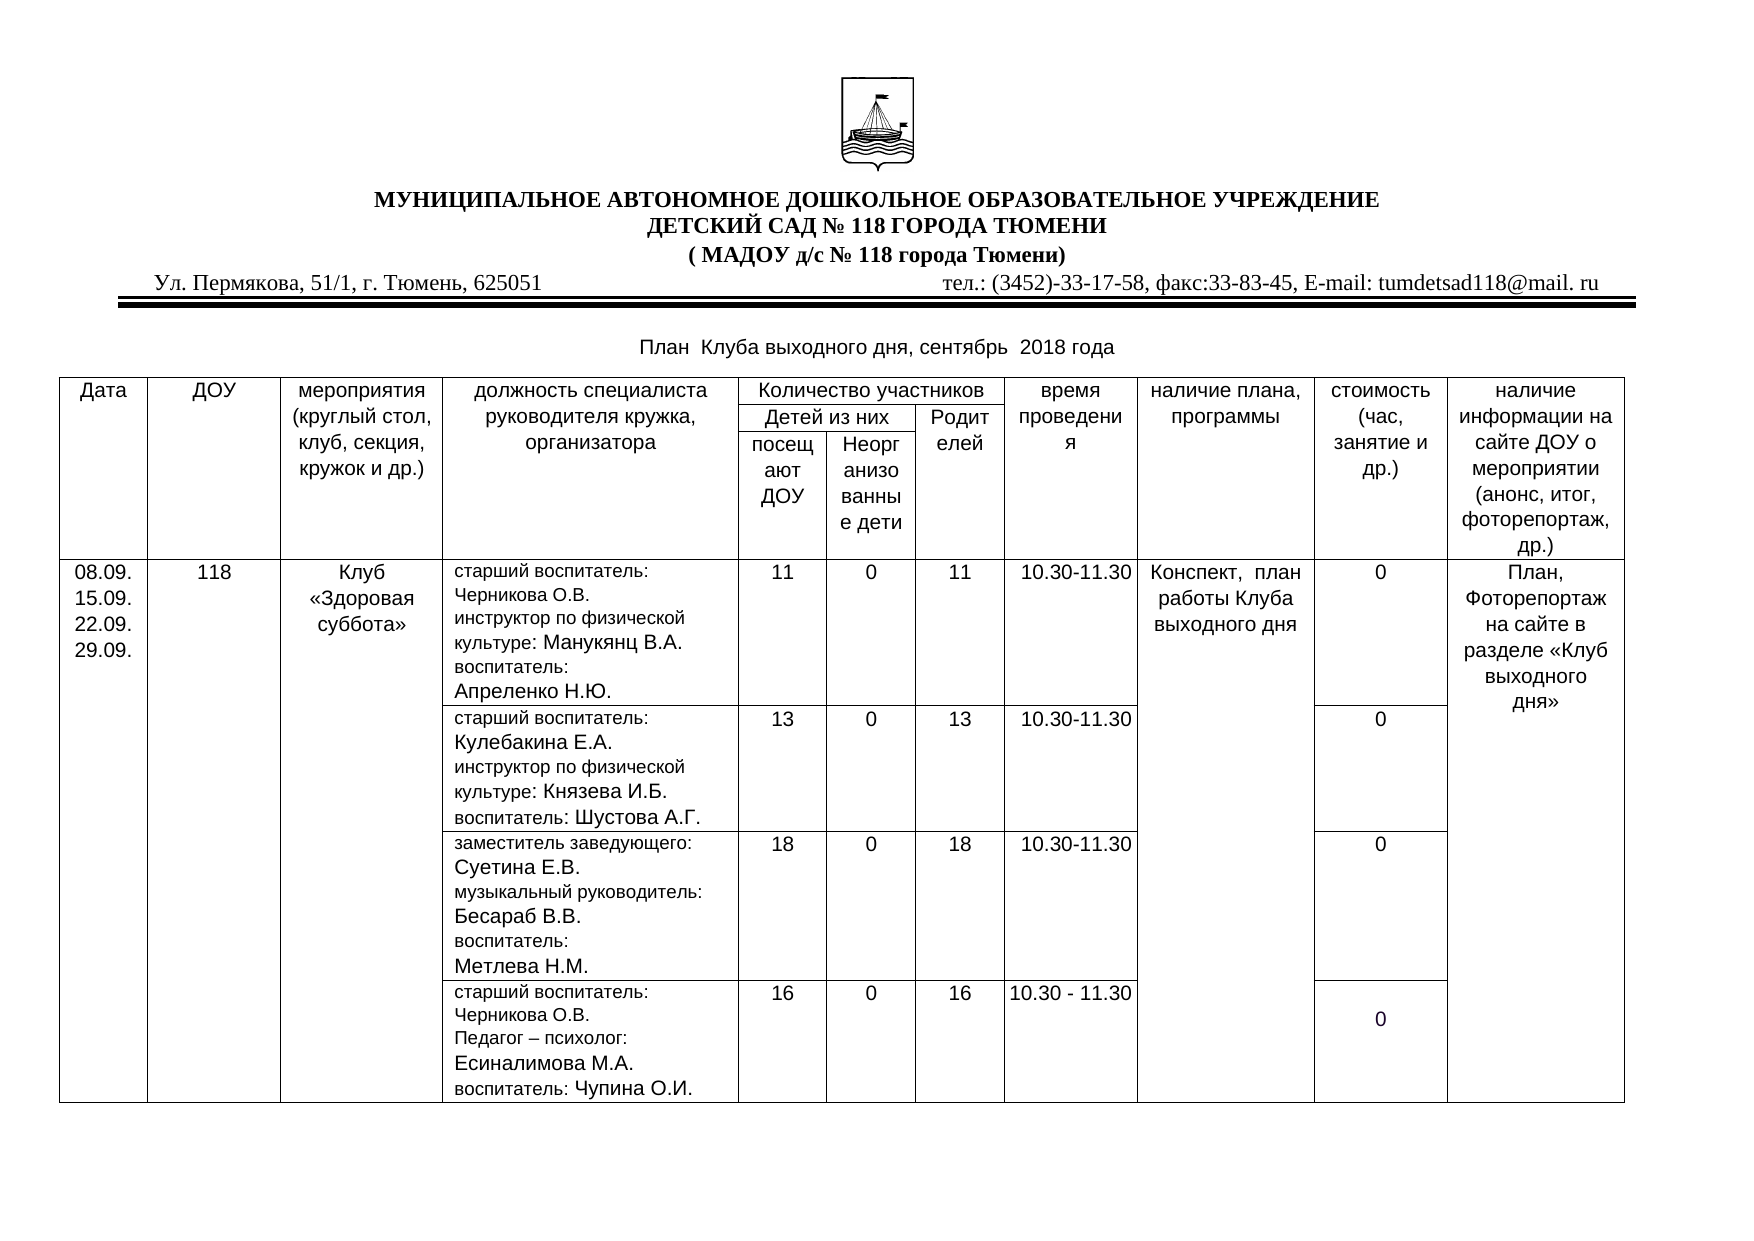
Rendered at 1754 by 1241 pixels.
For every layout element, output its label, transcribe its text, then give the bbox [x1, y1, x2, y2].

table_cell 18 [739, 832, 826, 979]
table_cell Клуб «Здоровая суббота» [281, 560, 442, 1102]
table_cell старший воспитатель: Черникова О.В. инструктор по физической культуре: Манукянц В.А. воспитатель: Апреленко Н.Ю. [443, 560, 738, 705]
table_cell старший воспитатель: Кулебакина Е.А. инструктор по физической культуре: Князева И.Б. воспитатель: Шустова А.Г. [443, 706, 738, 831]
table_cell 10.30-11.30 [1005, 832, 1137, 979]
table_cell 08.09. 15.09. 22.09. 29.09. [60, 560, 147, 1102]
table_cell План, Фоторепортаж на сайте в разделе «Клуб выходного дня» [1448, 560, 1624, 1102]
text ( МАДОУ д/с № 118 города Тюмени) [118, 241, 1636, 267]
table_header наличие информации на сайте ДОУ о мероприятии (анонс, итог, фоторепортаж, др.) [1448, 378, 1624, 559]
table_cell 13 [916, 706, 1004, 831]
table_cell 10.30-11.30 [1005, 706, 1137, 831]
table_cell 0 [1315, 832, 1447, 979]
text Муниципальное АВТОНОМНОЕ ДОШКОЛЬНОЕ ОБРАЗОВАТЕЛЬНОЕ Учреждение [118, 186, 1636, 212]
table_cell 18 [916, 832, 1004, 979]
table_cell 10.30-11.30 [1005, 560, 1137, 705]
table_header стоимость (час, занятие и др.) [1315, 378, 1447, 559]
text План Клуба выходного дня, сентябрь 2018 года [118, 334, 1636, 358]
table_cell посещают ДОУ [739, 432, 826, 559]
picture [840, 77, 914, 172]
table_cell Конспект, план работы Клуба выходного дня [1138, 560, 1314, 1102]
table_cell 0 [1315, 560, 1447, 705]
table_cell 10.30 - 11.30 [1005, 981, 1137, 1102]
table_cell 0 [827, 560, 915, 705]
table_header ДОУ [148, 378, 280, 559]
table_cell 16 [916, 981, 1004, 1102]
table_cell 0 [827, 981, 915, 1102]
table_cell заместитель заведующего: Суетина Е.В. музыкальный руководитель: Бесараб В.В. воспитатель: Метлева Н.М. [443, 832, 738, 979]
table_header должность специалиста руководителя кружка, организатора [443, 378, 738, 559]
table_cell Детей из них [739, 405, 915, 431]
table_cell 11 [916, 560, 1004, 705]
table_header мероприятия (круглый стол, клуб, секция, кружок и др.) [281, 378, 442, 559]
table_cell 13 [739, 706, 826, 831]
text Ул. Пермякова, 51/1, г. Тюмень, 625051 тел.: (3452)-33-17-58, факс:33-83-45, Е-mail: tumdetsad118@mail. ru [118, 269, 1636, 296]
table_cell 0 [827, 832, 915, 979]
table_cell 11 [739, 560, 826, 705]
table_cell 118 [148, 560, 280, 1102]
table_header Количество участников [739, 378, 1004, 404]
table_cell Неорганизованные дети [827, 432, 915, 559]
table_cell старший воспитатель: Черникова О.В. Педагог – психолог: Есиналимова М.А. воспитатель: Чупина О.И. [443, 981, 738, 1102]
table_header наличие плана, программы [1138, 378, 1314, 559]
table_cell 0 [827, 706, 915, 831]
table_cell 16 [739, 981, 826, 1102]
table_header Дата [60, 378, 147, 559]
text ДЕТСКИЙ САД № 118 ГОРОДА ТЮМЕНИ [118, 212, 1636, 239]
table_cell Родителей [916, 405, 1004, 559]
table_cell 0 [1315, 981, 1447, 1102]
table_cell 0 [1315, 706, 1447, 831]
table_header время проведения [1005, 378, 1137, 559]
